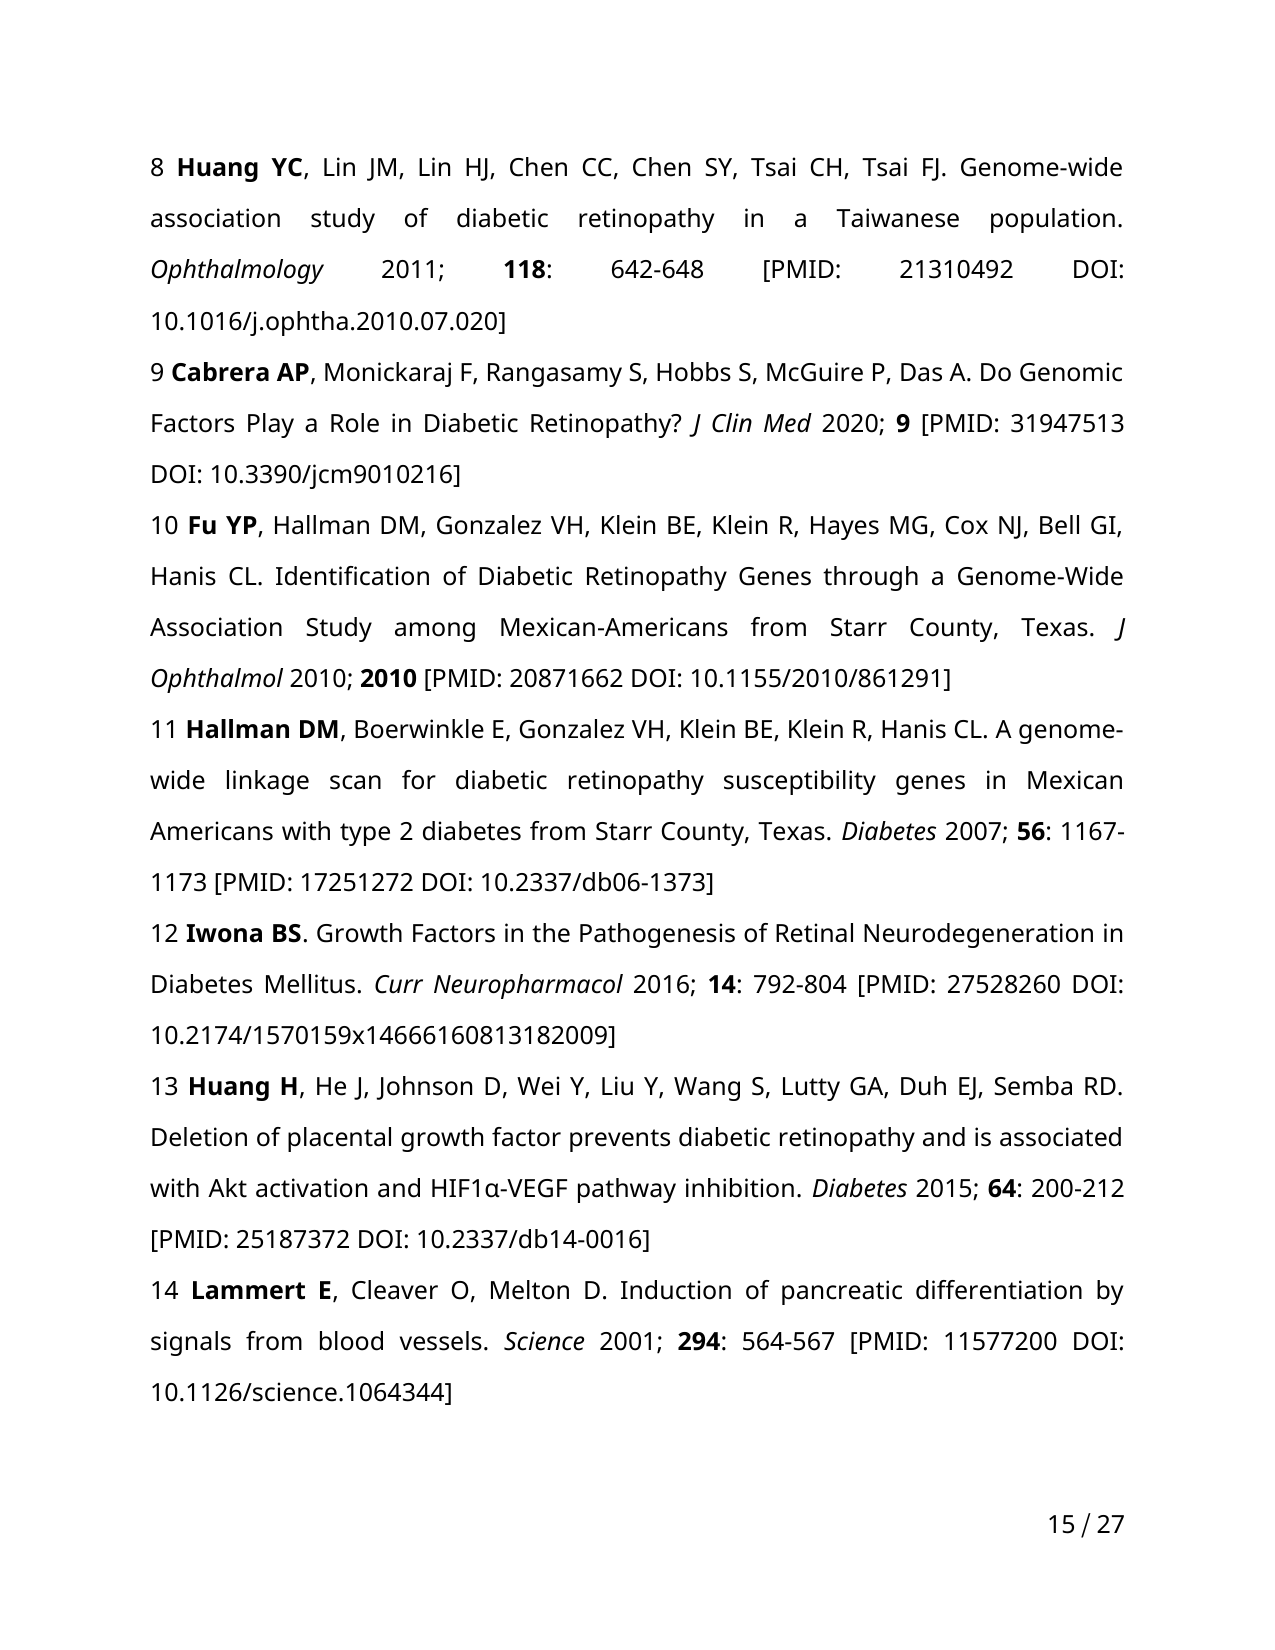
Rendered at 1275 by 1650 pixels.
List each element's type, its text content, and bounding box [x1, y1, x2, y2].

text 13 Huang H, He J, Johnson D, Wei Y, Liu Y, Wang S, Lutty GA, Duh EJ, Semba RD. Deletion of placental growth factor prevents diabetic retinopathy and is associated with Akt activation and HIF1α-VEGF pathway inhibition. Diabetes 2015; 64: 200-212 [PMID: 25187372 DOI: 10.2337/db14-0016] [150, 1069, 1125, 1256]
text 8 Huang YC, Lin JM, Lin HJ, Chen CC, Chen SY, Tsai CH, Tsai FJ. Genome-wide association study of diabetic retinopathy in a Taiwanese population. Ophthalmology 2011; 118: 642-648 [PMID: 21310492 DOI: 10.1016/j.ophtha.2010.07.020] [150, 150, 1125, 337]
text 12 Iwona BS. Growth Factors in the Pathogenesis of Retinal Neurodegeneration in Diabetes Mellitus. Curr Neuropharmacol 2016; 14: 792-804 [PMID: 27528260 DOI: 10.2174/1570159x14666160813182009] [150, 916, 1125, 1052]
text 14 Lammert E, Cleaver O, Melton D. Induction of pancreatic differentiation by signals from blood vessels. Science 2001; 294: 564-567 [PMID: 11577200 DOI: 10.1126/science.1064344] [150, 1273, 1125, 1409]
text 11 Hallman DM, Boerwinkle E, Gonzalez VH, Klein BE, Klein R, Hanis CL. A genome-wide linkage scan for diabetic retinopathy susceptibility genes in Mexican Americans with type 2 diabetes from Starr County, Texas. Diabetes 2007; 56: 1167-1173 [PMID: 17251272 DOI: 10.2337/db06-1373] [150, 711, 1125, 899]
text 9 Cabrera AP, Monickaraj F, Rangasamy S, Hobbs S, McGuire P, Das A. Do Genomic Factors Play a Role in Diabetic Retinopathy? J Clin Med 2020; 9 [PMID: 31947513 DOI: 10.3390/jcm9010216] [150, 354, 1125, 490]
text 10 Fu YP, Hallman DM, Gonzalez VH, Klein BE, Klein R, Hayes MG, Cox NJ, Bell GI, Hanis CL. Identification of Diabetic Retinopathy Genes through a Genome-Wide Association Study among Mexican-Americans from Starr County, Texas. J Ophthalmol 2010; 2010 [PMID: 20871662 DOI: 10.1155/2010/861291] [150, 507, 1125, 694]
